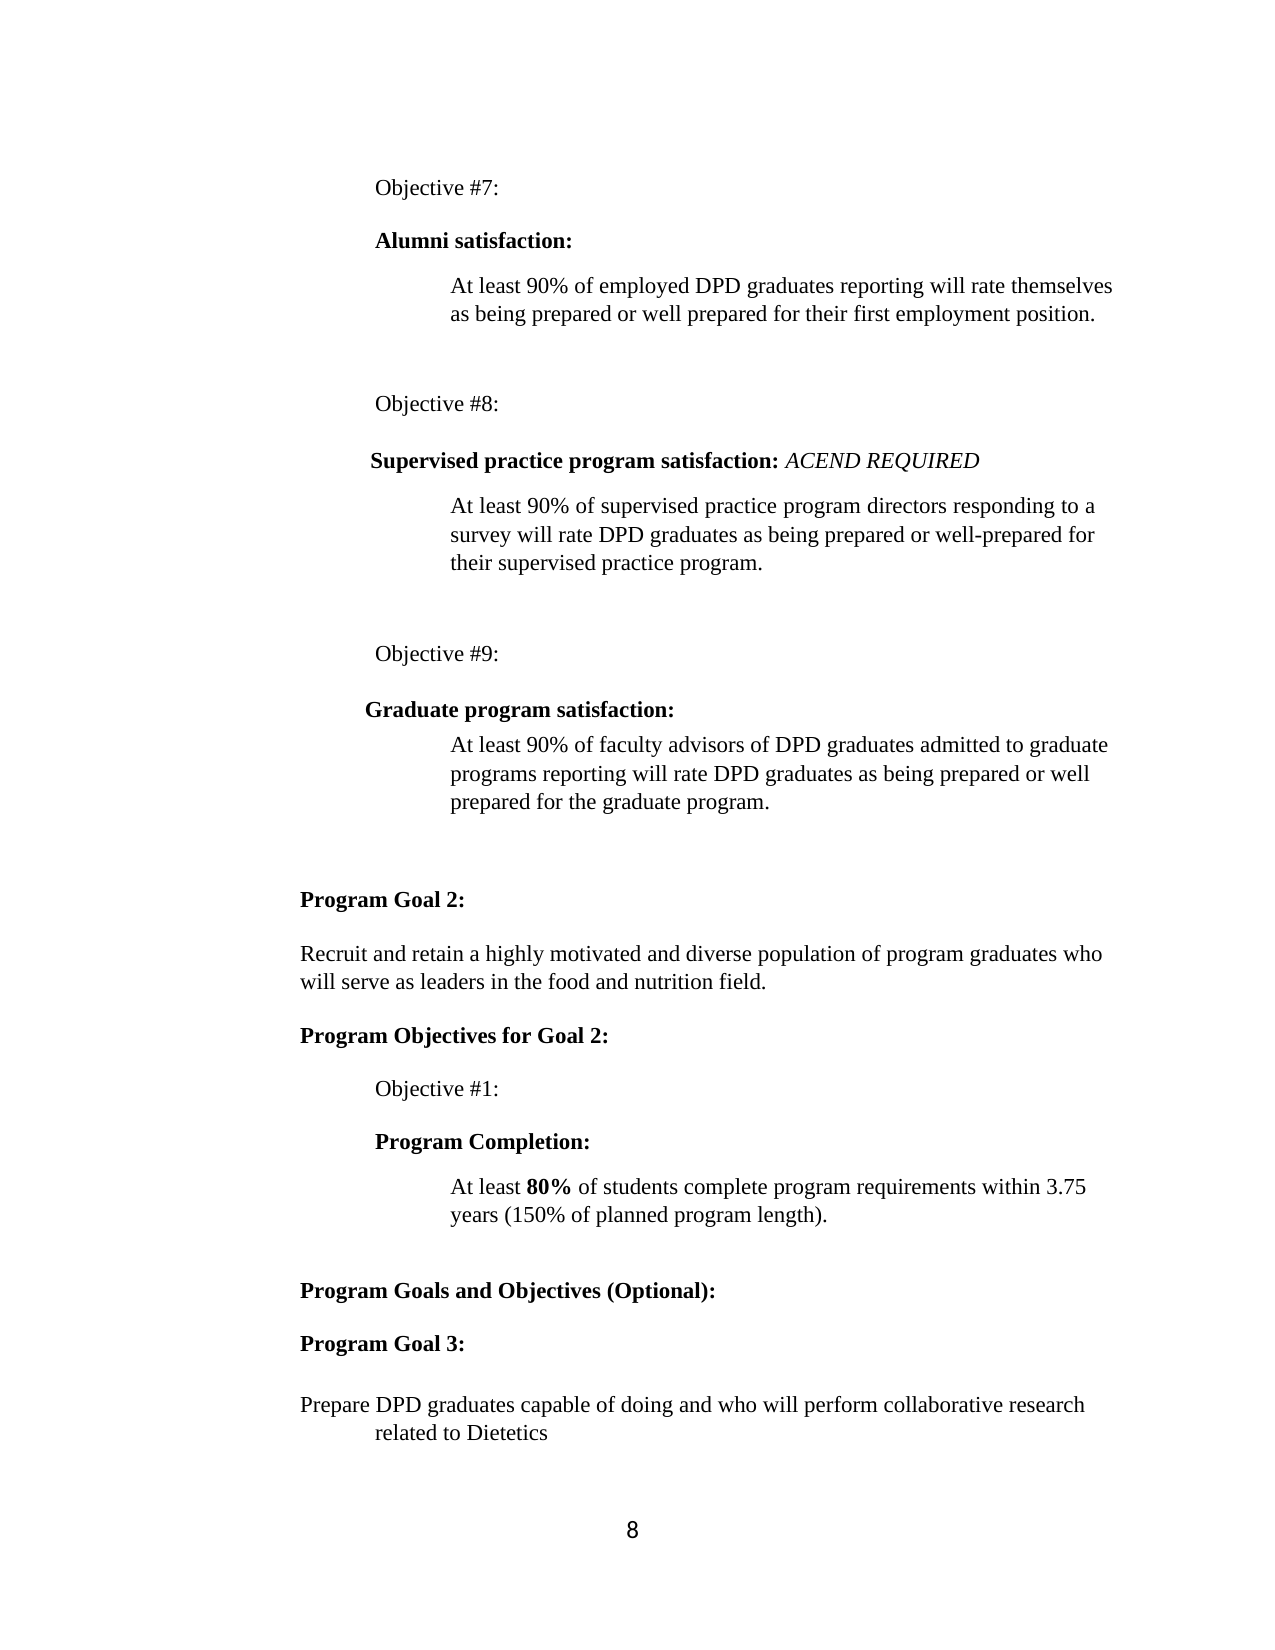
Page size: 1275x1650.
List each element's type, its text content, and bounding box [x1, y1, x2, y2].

text At least 90% of faculty advisors of DPD graduates admitted to graduate programs reporting will rate DPD graduates as being prepared or well prepared for the graduate program. [450, 731, 1111, 814]
text At least 90% of supervised practice program directors responding to a survey will rate DPD graduates as being prepared or well-prepared for their supervised practice program. [450, 493, 1096, 576]
text Prepare DPD graduates capable of doing and who will perform collaborative research related to Dietetics [300, 1391, 1088, 1445]
text At least 90% of employed DPD graduates reporting will rate themselves as being prepared or well prepared for their first employment position. [450, 272, 1115, 327]
text Program Goal 2: [255, 886, 1125, 913]
text Program Goals and Objectives (Optional): [255, 1277, 1125, 1303]
text Alumni satisfaction: [330, 227, 1125, 253]
text Program Objectives for Goal 2: [255, 1022, 1125, 1048]
text Objective #7: [375, 174, 1125, 200]
text Program Goal 3: [255, 1329, 1125, 1356]
text Objective #8: [375, 391, 1125, 417]
text Objective #1: [375, 1075, 1125, 1102]
text Graduate program satisfaction: [319, 697, 1125, 723]
text Supervised practice program satisfaction: ACEND REQUIRED [319, 447, 1125, 474]
text Program Completion: [364, 1128, 1125, 1154]
text At least 80% of students complete program requirements within 3.75 years (150% of planned program length). [450, 1173, 1089, 1228]
text Recruit and retain a highly motivated and diverse population of program graduates who will serve as leaders in the food and nutrition field. [300, 940, 1105, 995]
text Objective #9: [375, 640, 1125, 666]
